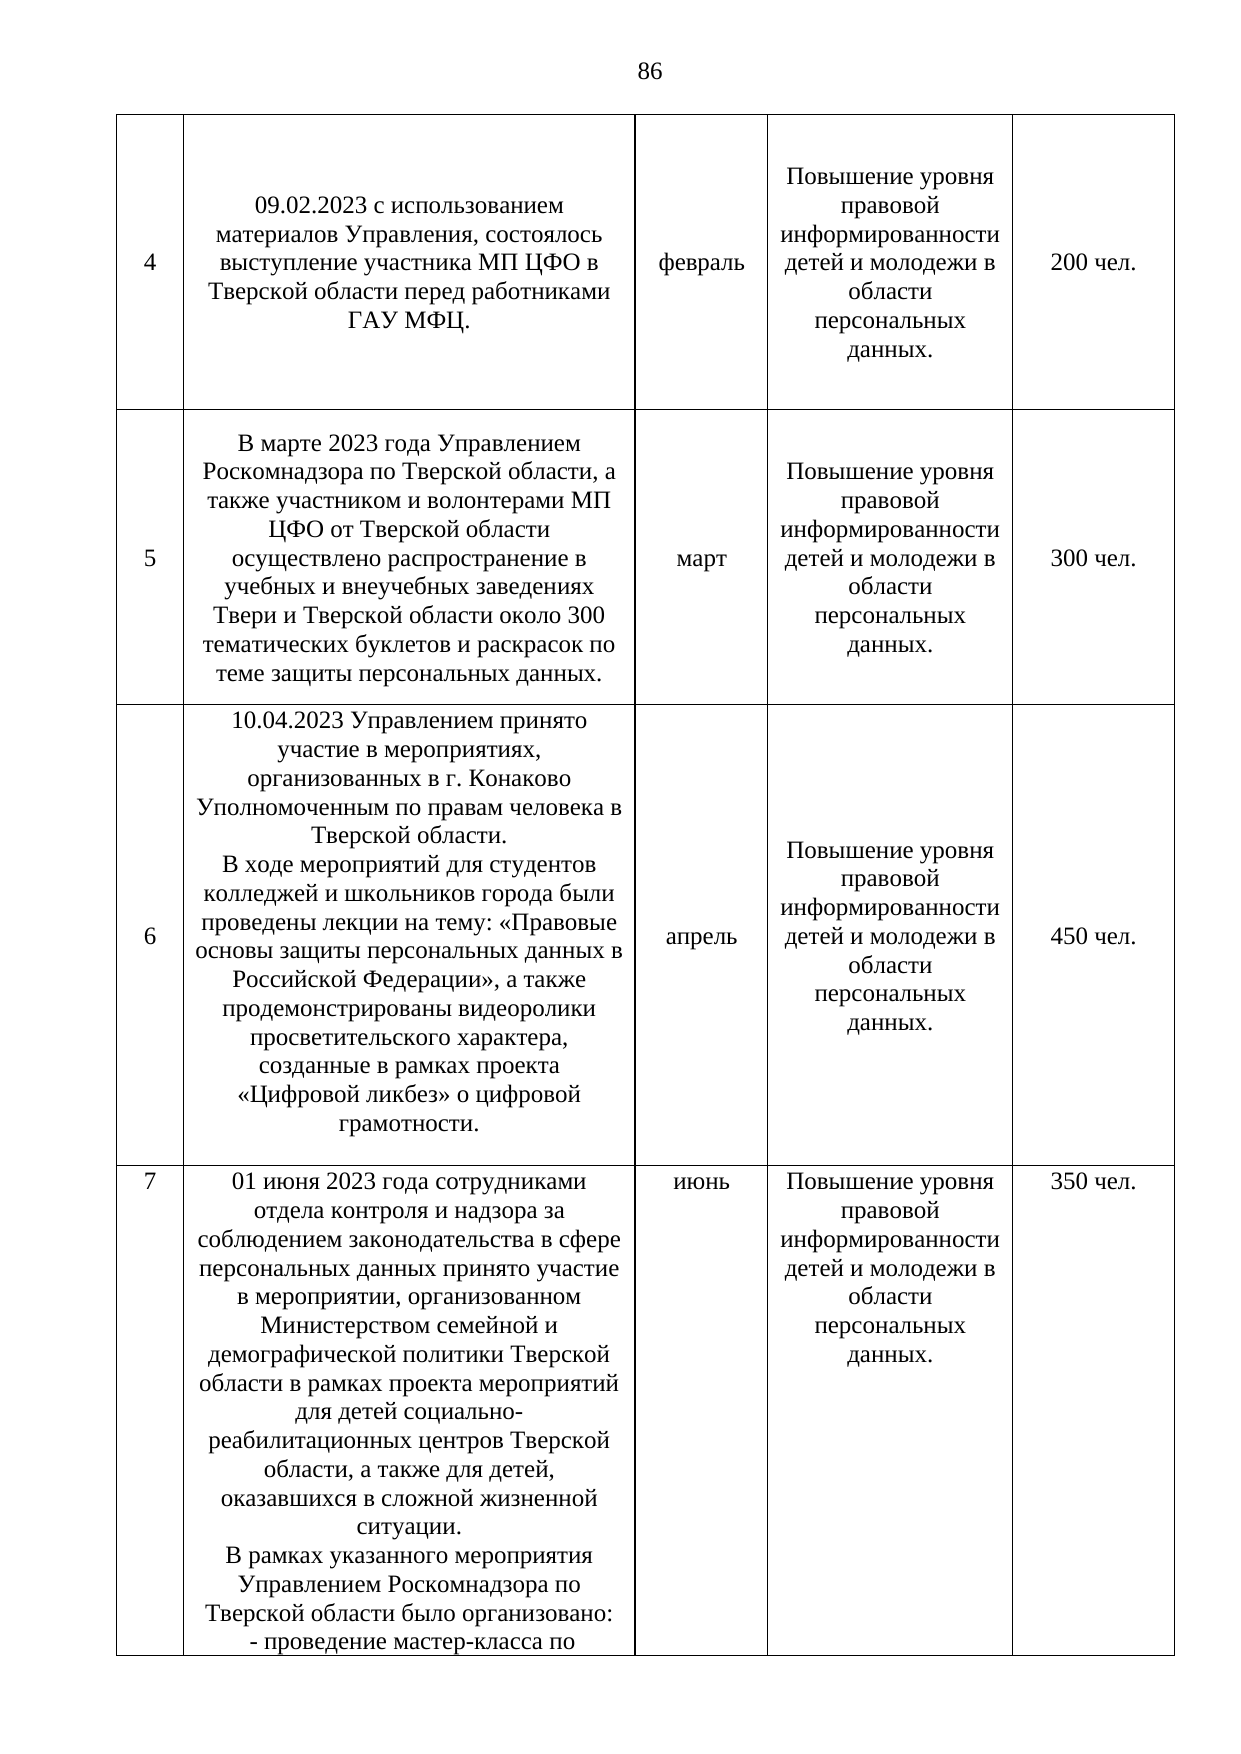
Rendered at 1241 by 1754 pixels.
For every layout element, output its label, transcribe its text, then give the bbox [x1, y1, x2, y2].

table_cell апрель [636, 705, 767, 1165]
table_cell Повышение уровня правовой информированности детей и молодежи в области персональных данных. [768, 115, 1012, 409]
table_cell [768, 1166, 1012, 1655]
table_cell 450 чел. [1013, 705, 1174, 1165]
table_cell 09.02.2023 с использованием материалов Управления, состоялось выступление участника МП ЦФО в Тверской области перед работниками ГАУ МФЦ. [184, 115, 634, 409]
table_cell В марте 2023 года Управлением Роскомнадзора по Тверской области, а также участником и волонтерами МП ЦФО от Тверской области осуществлено распространение в учебных и внеучебных заведениях Твери и Тверской области около 300 тематических буклетов и раскрасок по теме защиты персональных данных. [184, 410, 634, 704]
table_cell Повышение уровня правовой информированности детей и молодежи в области персональных данных. [768, 410, 1012, 704]
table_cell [184, 1166, 634, 1655]
table_cell 200 чел. [1013, 115, 1174, 409]
table_cell 300 чел. [1013, 410, 1174, 704]
table_cell 4 [117, 115, 183, 409]
table_cell февраль [636, 115, 767, 409]
table_cell июнь [636, 1166, 767, 1655]
table_cell Повышение уровня правовой информированности детей и молодежи в области персональных данных. [768, 705, 1012, 1165]
table_cell 350 чел. [1013, 1166, 1174, 1655]
table_cell 6 [117, 705, 183, 1165]
table_cell 7 [117, 1166, 183, 1655]
table_cell 5 [117, 410, 183, 704]
table_cell 10.04.2023 Управлением принято участие в мероприятиях, организованных в г. Конаково Уполномоченным по правам человека в Тверской области. В ходе мероприятий для студентов колледжей и школьников города были проведены лекции на тему: «Правовые основы защиты персональных данных в Российской Федерации», а также продемонстрированы видеоролики просветительского характера, созданные в рамках проекта «Цифровой ликбез» о цифровой грамотности. [184, 705, 634, 1165]
table_cell март [636, 410, 767, 704]
